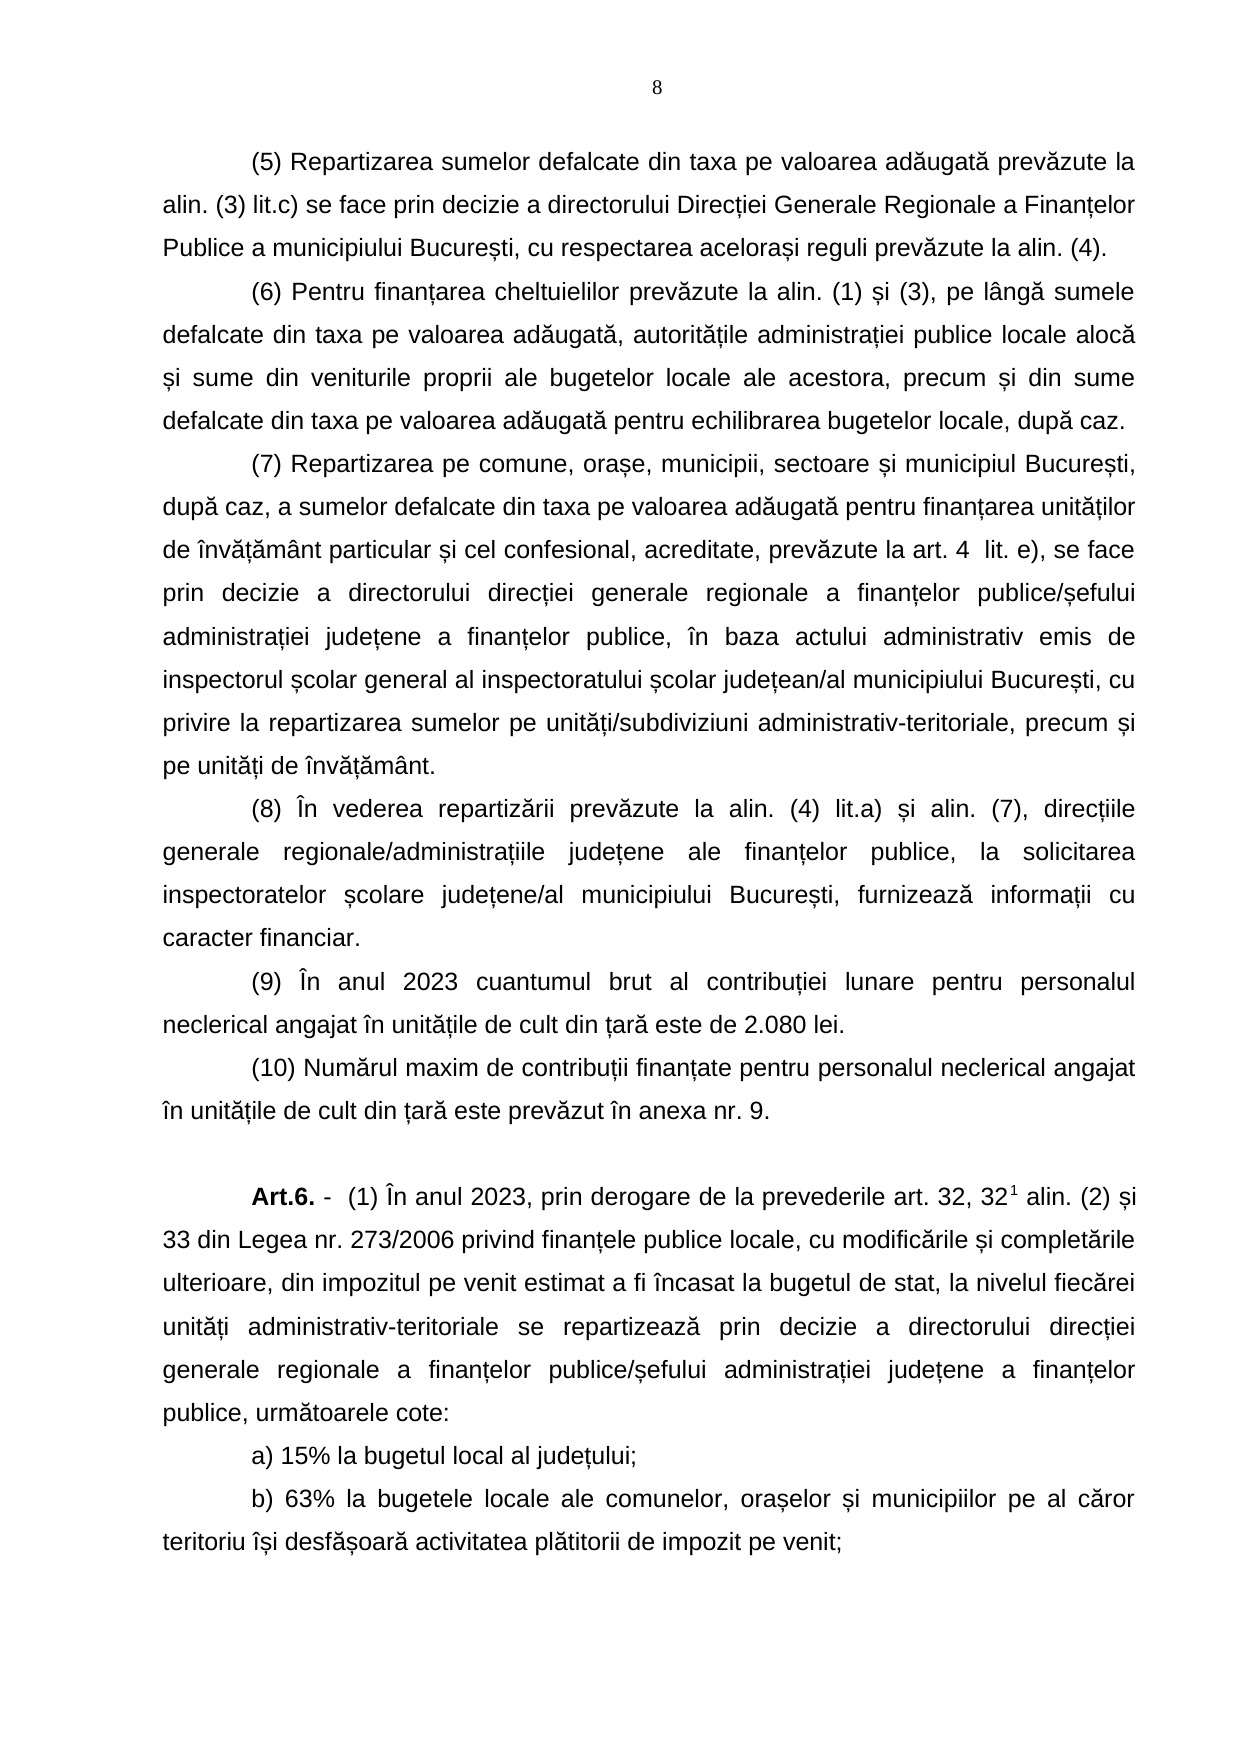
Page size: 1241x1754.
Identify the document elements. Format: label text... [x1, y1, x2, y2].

text Art.6. - (1) În anul 2023, prin derogare de la prevederile art. 32, 321 alin. (2) și 33 din Legea nr. 273/2006 privind finanțele publice locale, cu modificările și completările ulterioare, din impozitul pe venit estimat a fi încasat la bugetul de stat, la nivelul fiecărei unități administrativ-teritoriale se repartizează prin decizie a directorului direcției generale regionale a finanțelor publice/șefului administrației județene a finanțelor publice, următoarele cote: [162, 1182, 1137, 1427]
text a) 15% la bugetul local al județului; [162, 1441, 1137, 1470]
text (10) Numărul maxim de contribuții finanțate pentru personalul neclerical angajat în unitățile de cult din țară este prevăzut în anexa nr. 9. [162, 1053, 1137, 1125]
text (6) Pentru finanțarea cheltuielilor prevăzute la alin. (1) și (3), pe lângă sumele defalcate din taxa pe valoarea adăugată, autoritățile administrației publice locale alocă și sume din veniturile proprii ale bugetelor locale ale acestora, precum și din sume defalcate din taxa pe valoarea adăugată pentru echilibrarea bugetelor locale, după caz. [162, 277, 1137, 435]
text b) 63% la bugetele locale ale comunelor, orașelor și municipiilor pe al căror teritoriu își desfășoară activitatea plătitorii de impozit pe venit; [162, 1484, 1137, 1556]
text (9) În anul 2023 cuantumul brut al contribuției lunare pentru personalul neclerical angajat în unitățile de cult din țară este de 2.080 lei. [162, 967, 1137, 1038]
text (5) Repartizarea sumelor defalcate din taxa pe valoarea adăugată prevăzute la alin. (3) lit.c) se face prin decizie a directorului Direcției Generale Regionale a Finanțelor Publice a municipiului București, cu respectarea acelorași reguli prevăzute la alin. (4). [162, 147, 1137, 262]
text (7) Repartizarea pe comune, orașe, municipii, sectoare și municipiul București, după caz, a sumelor defalcate din taxa pe valoarea adăugată pentru finanțarea unităților de învățământ particular și cel confesional, acreditate, prevăzute la art. 4 lit. e), se face prin decizie a directorului direcției generale regionale a finanțelor publice/șefului administrației județene a finanțelor publice, în baza actului administrativ emis de inspectorul școlar general al inspectoratului școlar județean/al municipiului București, cu privire la repartizarea sumelor pe unități/subdiviziuni administrativ-teritoriale, precum și pe unități de învățământ. [162, 449, 1137, 780]
text (8) În vederea repartizării prevăzute la alin. (4) lit.a) și alin. (7), direcțiile generale regionale/administrațiile județene ale finanțelor publice, la solicitarea inspectoratelor școlare județene/al municipiului București, furnizează informații cu caracter financiar. [162, 794, 1137, 952]
